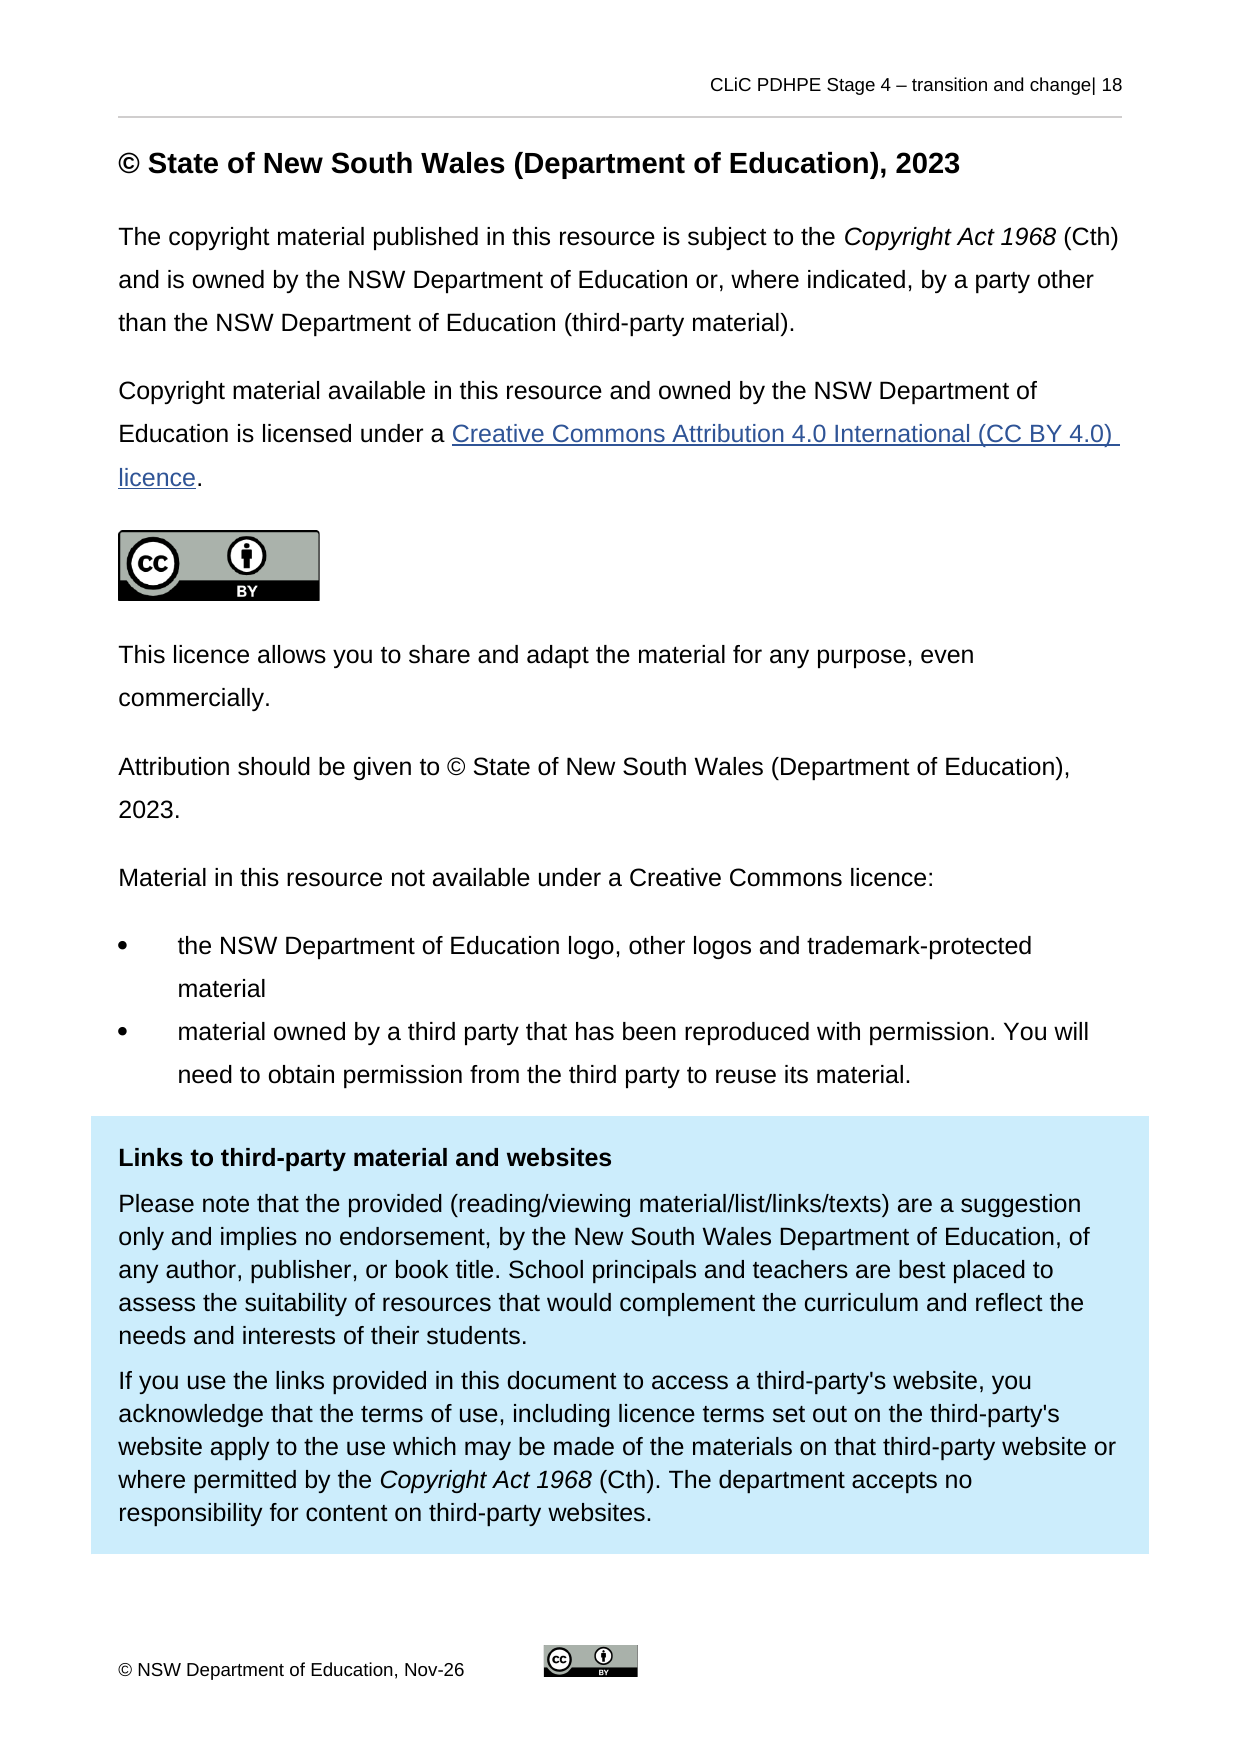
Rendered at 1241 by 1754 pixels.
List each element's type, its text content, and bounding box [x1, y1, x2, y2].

picture [118, 530, 320, 601]
text Copyright material available in this resource and owned by the NSW Department of Education is licensed under a Creative Commons Attribution 4.0 International (CC BY 4.0) licence. [118, 376, 1122, 491]
text Material in this resource not available under a Creative Commons licence: [118, 863, 1122, 892]
list material owned by a third party that has been reproduced with permission. You will need to obtain permission from the third party to reuse its material. [118, 1017, 1122, 1089]
list the NSW Department of Education logo, other logos and trademark-protected material [118, 931, 1122, 1003]
picture [543, 1645, 638, 1677]
text Links to third-party material and websites [97, 1123, 1143, 1162]
text © State of New South Wales (Department of Education), 2023 [118, 147, 1122, 180]
text If you use the links provided in this document to access a third-party's website, you acknowledge that the terms of use, including licence terms set out on the third-party's website apply to the use which may be made of the materials on that third-party website or where permitted by the Copyright Act 1968 (Cth). The department accepts no responsibility for content on third-party websites. [97, 1339, 1143, 1548]
text Attribution should be given to © State of New South Wales (Department of Education), 2023. [118, 752, 1122, 823]
text This licence allows you to share and adapt the material for any purpose, even commercially. [118, 640, 1122, 712]
text The copyright material published in this resource is subject to the Copyright Act 1968 (Cth) and is owned by the NSW Department of Education or, where indicated, by a party other than the NSW Department of Education (third-party material). [118, 222, 1122, 337]
text Please note that the provided (reading/viewing material/list/links/texts) are a suggestion only and implies no endorsement, by the New South Wales Department of Education, of any author, publisher, or book title. School principals and teachers are best placed to assess the suitability of resources that would complement the curriculum and reflect the needs and interests of their students. [97, 1162, 1143, 1339]
